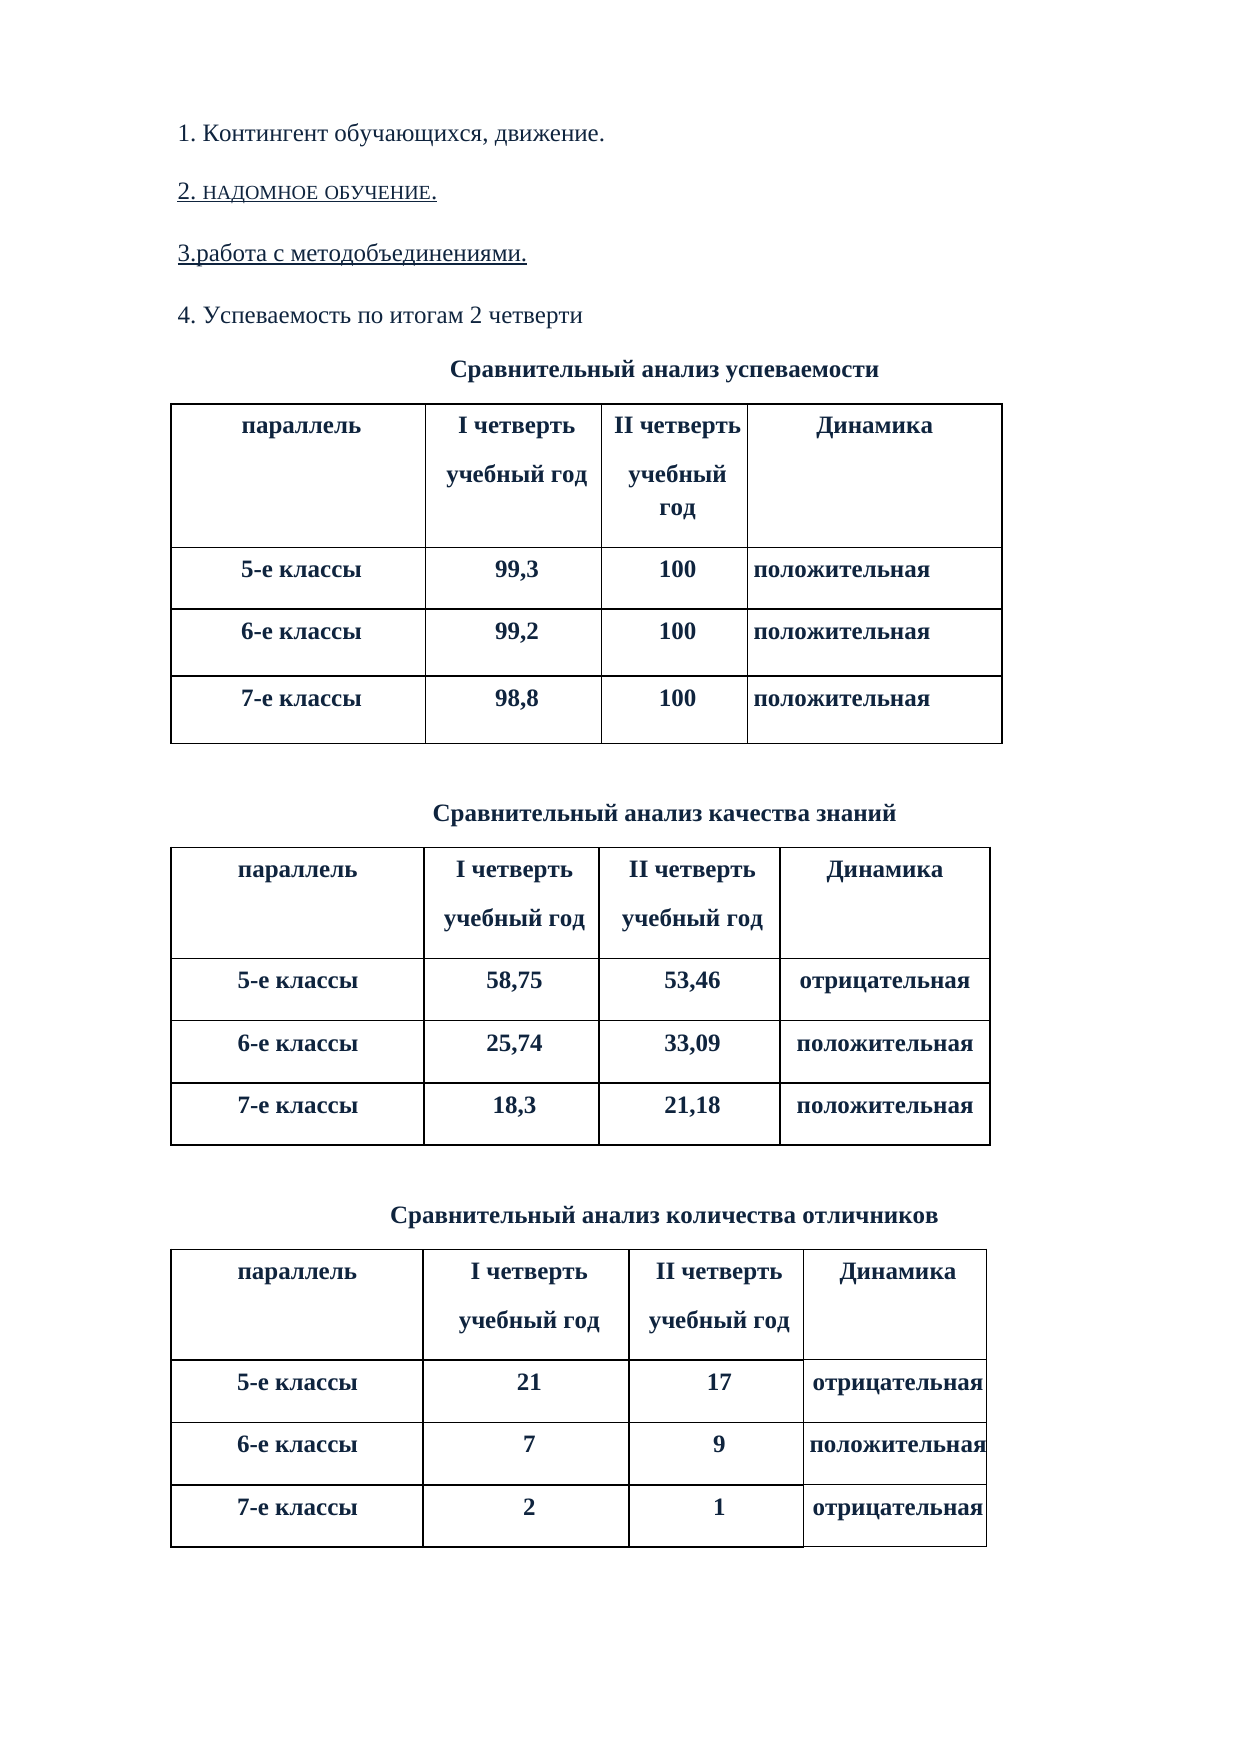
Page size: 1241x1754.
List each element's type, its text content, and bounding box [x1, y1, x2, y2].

table_cell 5-е классы [172, 548, 425, 608]
table_cell 2 [424, 1486, 628, 1546]
table_cell положительная [781, 1021, 989, 1082]
table_cell 9 [630, 1423, 803, 1484]
table_cell 98,8 [426, 677, 601, 742]
table_header Динамика [748, 405, 1001, 546]
table_cell 18,3 [425, 1084, 598, 1144]
table_cell 7-е классы [172, 677, 425, 742]
table_cell 5-е классы [172, 959, 423, 1020]
table_cell 7-е классы [172, 1084, 423, 1144]
table_cell 6-е классы [172, 1021, 423, 1082]
table_cell 53,46 [600, 959, 779, 1020]
table_cell 7 [424, 1423, 628, 1484]
table_cell отрицательная [804, 1360, 986, 1422]
table_cell положительная [781, 1084, 989, 1144]
table_cell 5-е классы [172, 1361, 422, 1422]
text Сравнительный анализ успеваемости [177, 354, 1152, 383]
table_cell положительная [748, 677, 1001, 742]
table_header параллель [172, 848, 423, 957]
table_cell положительная [748, 610, 1001, 675]
table_cell 6-е классы [172, 610, 425, 675]
table_cell отрицательная [781, 959, 989, 1020]
text 3.работа с методобъединениями. [177, 238, 1152, 267]
text Сравнительный анализ количества отличников [177, 1200, 1152, 1228]
table_header Динамика [781, 848, 989, 957]
table_header параллель [172, 405, 425, 546]
table_header II четверть учебный год [602, 405, 747, 546]
text Сравнительный анализ качества знаний [177, 798, 1152, 827]
table_cell 25,74 [425, 1021, 598, 1082]
table_header параллель [172, 1250, 422, 1359]
table_cell 100 [602, 677, 747, 742]
table_cell 100 [602, 548, 747, 608]
table_cell положительная [804, 1423, 986, 1484]
text 4. Успеваемость по итогам 2 четверти [177, 300, 1152, 329]
table_cell 99,3 [426, 548, 601, 608]
table_header II четверть учебный год [600, 848, 779, 957]
table_header I четверть учебный год [424, 1250, 628, 1359]
table_header I четверть учебный год [425, 848, 598, 957]
table_cell 99,2 [426, 610, 601, 675]
table_cell 7-е классы [172, 1486, 422, 1546]
table_cell 58,75 [425, 959, 598, 1020]
table_cell 21,18 [600, 1084, 779, 1144]
table_header Динамика [804, 1250, 986, 1359]
table_cell 1 [630, 1486, 803, 1546]
table_cell отрицательная [804, 1485, 986, 1546]
table_cell 21 [424, 1361, 628, 1422]
table_cell положительная [748, 548, 1001, 608]
table_header II четверть учебный год [630, 1250, 803, 1359]
text 2. надомное обучение. [177, 176, 1152, 205]
table_cell 17 [630, 1361, 803, 1422]
table_cell 33,09 [600, 1021, 779, 1082]
table_cell 100 [602, 610, 747, 675]
text 1. Контингент обучающихся, движение. [177, 118, 1152, 147]
table_header I четверть учебный год [426, 405, 601, 546]
table_cell 6-е классы [172, 1423, 422, 1484]
